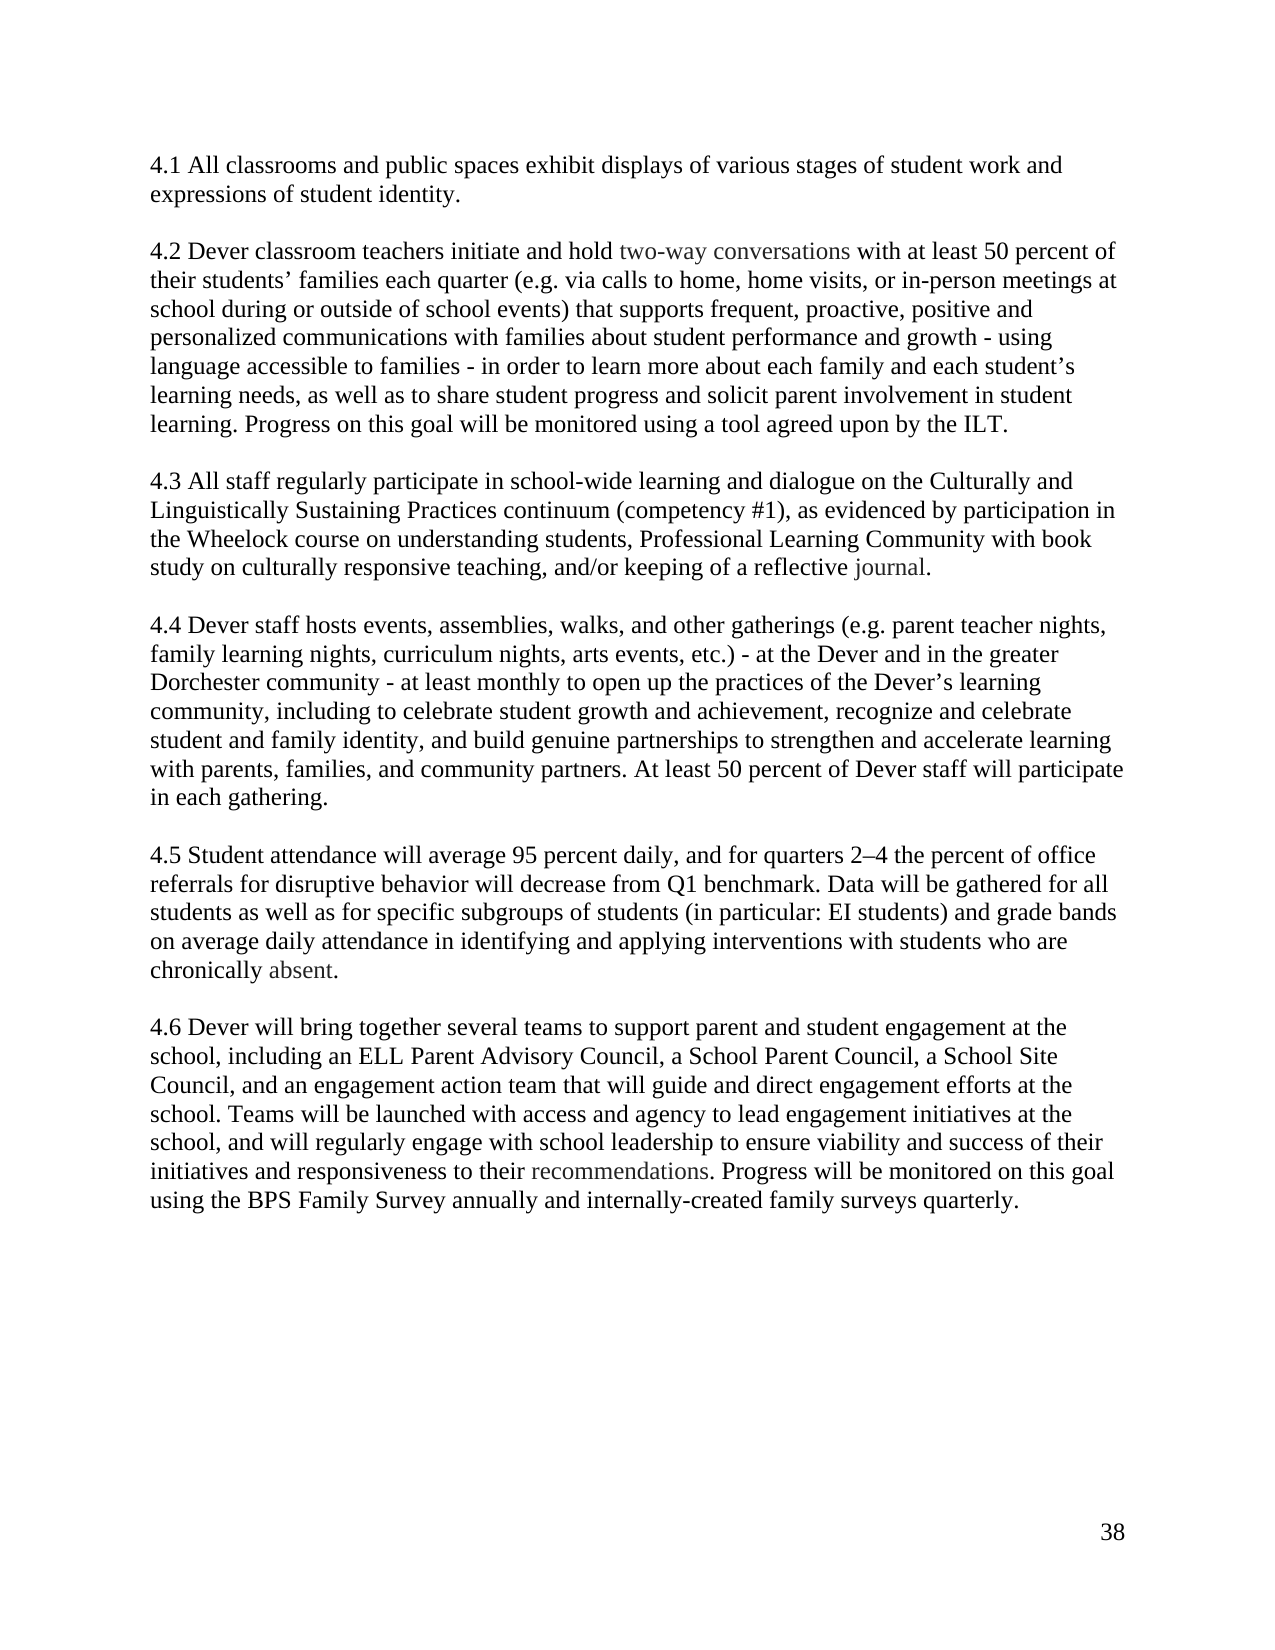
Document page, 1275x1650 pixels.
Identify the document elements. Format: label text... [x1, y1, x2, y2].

text 4.2 Dever classroom teachers initiate and hold two-way conversations with at least 50 percent of their students’ families each quarter (e.g. via calls to home, home visits, or in-person meetings at school during or outside of school events) that supports frequent, proactive, positive and personalized communications with families about student performance and growth - using language accessible to families - in order to learn more about each family and each student’s learning needs, as well as to share student progress and solicit parent involvement in student learning. Progress on this goal will be monitored using a tool agreed upon by the ILT. [150, 236, 1125, 437]
text 4.3 All staff regularly participate in school-wide learning and dialogue on the Culturally and Linguistically Sustaining Practices continuum (competency #1), as evidenced by participation in the Wheelock course on understanding students, Professional Learning Community with book study on culturally responsive teaching, and/or keeping of a reflective journal. [150, 466, 1125, 581]
text 4.1 All classrooms and public spaces exhibit displays of various stages of student work and expressions of student identity. [150, 150, 1125, 207]
text 4.6 Dever will bring together several teams to support parent and student engagement at the school, including an ELL Parent Advisory Council, a School Parent Council, a School Site Council, and an engagement action team that will guide and direct engagement efforts at the school. Teams will be launched with access and agency to lead engagement initiatives at the school, and will regularly engage with school leadership to ensure viability and success of their initiatives and responsiveness to their recommendations. Progress will be monitored on this goal using the BPS Family Survey annually and internally-created family surveys quarterly. [150, 1012, 1125, 1214]
text 4.5 Student attendance will average 95 percent daily, and for quarters 2–4 the percent of office referrals for disruptive behavior will decrease from Q1 benchmark. Data will be gathered for all students as well as for specific subgroups of students (in particular: EI students) and grade bands on average daily attendance in identifying and applying interventions with students who are chronically absent. [150, 840, 1125, 984]
text 4.4 Dever staff hosts events, assemblies, walks, and other gatherings (e.g. parent teacher nights, family learning nights, curriculum nights, arts events, etc.) - at the Dever and in the greater Dorchester community - at least monthly to open up the practices of the Dever’s learning community, including to celebrate student growth and achievement, recognize and celebrate student and family identity, and build genuine partnerships to strengthen and accelerate learning with parents, families, and community partners. At least 50 percent of Dever staff will participate in each gathering. [150, 610, 1125, 811]
